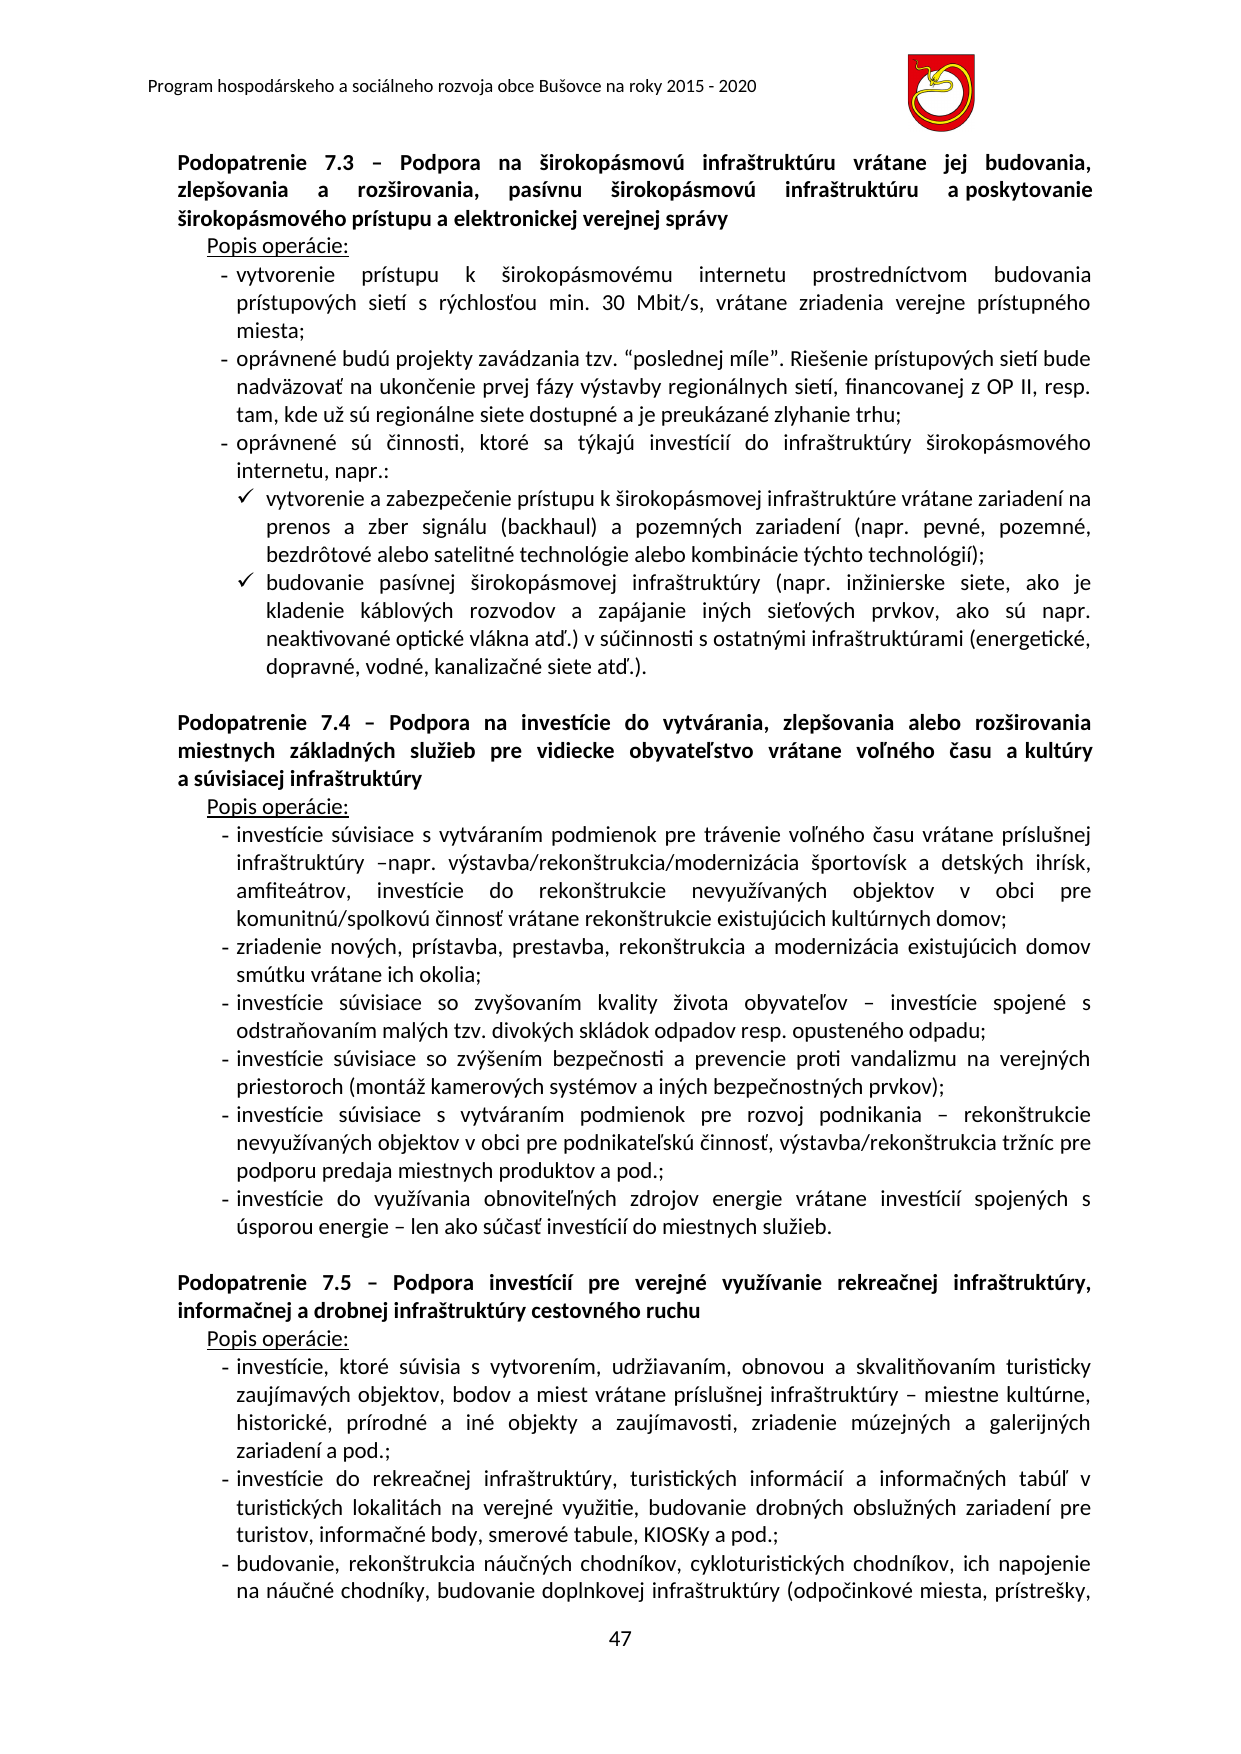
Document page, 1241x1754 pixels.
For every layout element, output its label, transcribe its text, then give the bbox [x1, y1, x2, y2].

list investície súvisiace s vytváraním podmienok pre rozvoj podnikania – rekonštrukcie nevyužívaných objektov v obci pre podnikateľskú činnosť, výstavba/rekonštrukcia tržníc pre podporu predaja miestnych produktov a pod.; [221, 1100, 1093, 1184]
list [221, 1549, 1093, 1605]
list zriadenie nových, prístavba, prestavba, rekonštrukcia a modernizácia existujúcich domov smútku vrátane ich okolia; [221, 932, 1093, 988]
list investície, ktoré súvisia s vytvorením, udržiavaním, obnovou a skvalitňovaním turisticky zaujímavých objektov, bodov a miest vrátane príslušnej infraštruktúry – miestne kultúrne, historické, prírodné a iné objekty a zaujímavosti, zriadenie múzejných a galerijných zariadení a pod.; [221, 1352, 1093, 1464]
text Podopatrenie 7.3 – Podpora na širokopásmovú infraštruktúru vrátane jej budovania, zlepšovania a rozširovania, pasívnu širokopásmovú infraštruktúru a poskytovanie širokopásmového prístupu a elektronickej verejnej správy [177, 148, 1093, 232]
list oprávnené sú činnosti, ktoré sa týkajú investícií do infraštruktúry širokopásmového internetu, napr.: [220, 428, 1093, 484]
list investície súvisiace so zvýšením bezpečnosti a prevencie proti vandalizmu na verejných priestoroch (montáž kamerových systémov a iných bezpečnostných prvkov); [221, 1044, 1093, 1100]
text Podopatrenie 7.4 – Podpora na investície do vytvárania, zlepšovania alebo rozširovania miestnych základných služieb pre vidiecke obyvateľstvo vrátane voľného času a kultúry a súvisiacej infraštruktúry [177, 708, 1093, 792]
text Podopatrenie 7.5 – Podpora investícií pre verejné využívanie rekreačnej infraštruktúry, informačnej a drobnej infraštruktúry cestovného ruchu [177, 1268, 1093, 1324]
list vytvorenie prístupu k širokopásmovému internetu prostredníctvom budovania prístupových sietí s rýchlosťou min. 30 Mbit/s, vrátane zriadenia verejne prístupného miesta; [220, 260, 1093, 344]
list vytvorenie a zabezpečenie prístupu k širokopásmovej infraštruktúre vrátane zariadení na prenos a zber signálu (backhaul) a pozemných zariadení (napr. pevné, pozemné, bezdrôtové alebo satelitné technológie alebo kombinácie týchto technológií); [236, 484, 1093, 568]
text Popis operácie: [148, 1324, 1093, 1352]
list investície do využívania obnoviteľných zdrojov energie vrátane investícií spojených s úsporou energie – len ako súčasť investícií do miestnych služieb. [221, 1184, 1093, 1240]
list budovanie pasívnej širokopásmovej infraštruktúry (napr. inžinierske siete, ako je kladenie káblových rozvodov a zapájanie iných sieťových prvkov, ako sú napr. neaktivované optické vlákna atď.) v súčinnosti s ostatnými infraštruktúrami (energetické, dopravné, vodné, kanalizačné siete atď.). [236, 568, 1093, 680]
list investície do rekreačnej infraštruktúry, turistických informácií a informačných tabúľ v turistických lokalitách na verejné využitie, budovanie drobných obslužných zariadení pre turistov, informačné body, smerové tabule, KIOSKy a pod.; [221, 1464, 1093, 1549]
text Popis operácie: [148, 232, 1093, 260]
picture [907, 54, 975, 132]
text Popis operácie: [148, 792, 1093, 820]
list investície súvisiace s vytváraním podmienok pre trávenie voľného času vrátane príslušnej infraštruktúry –napr. výstavba/rekonštrukcia/modernizácia športovísk a detských ihrísk, amfiteátrov, investície do rekonštrukcie nevyužívaných objektov v obci pre komunitnú/spolkovú činnosť vrátane rekonštrukcie existujúcich kultúrnych domov; [221, 820, 1093, 932]
list investície súvisiace so zvyšovaním kvality života obyvateľov – investície spojené s odstraňovaním malých tzv. divokých skládok odpadov resp. opusteného odpadu; [221, 988, 1093, 1044]
list oprávnené budú projekty zavádzania tzv. “poslednej míle”. Riešenie prístupových sietí bude nadväzovať na ukončenie prvej fázy výstavby regionálnych sietí, financovanej z OP II, resp. tam, kde už sú regionálne siete dostupné a je preukázané zlyhanie trhu; [220, 344, 1093, 428]
